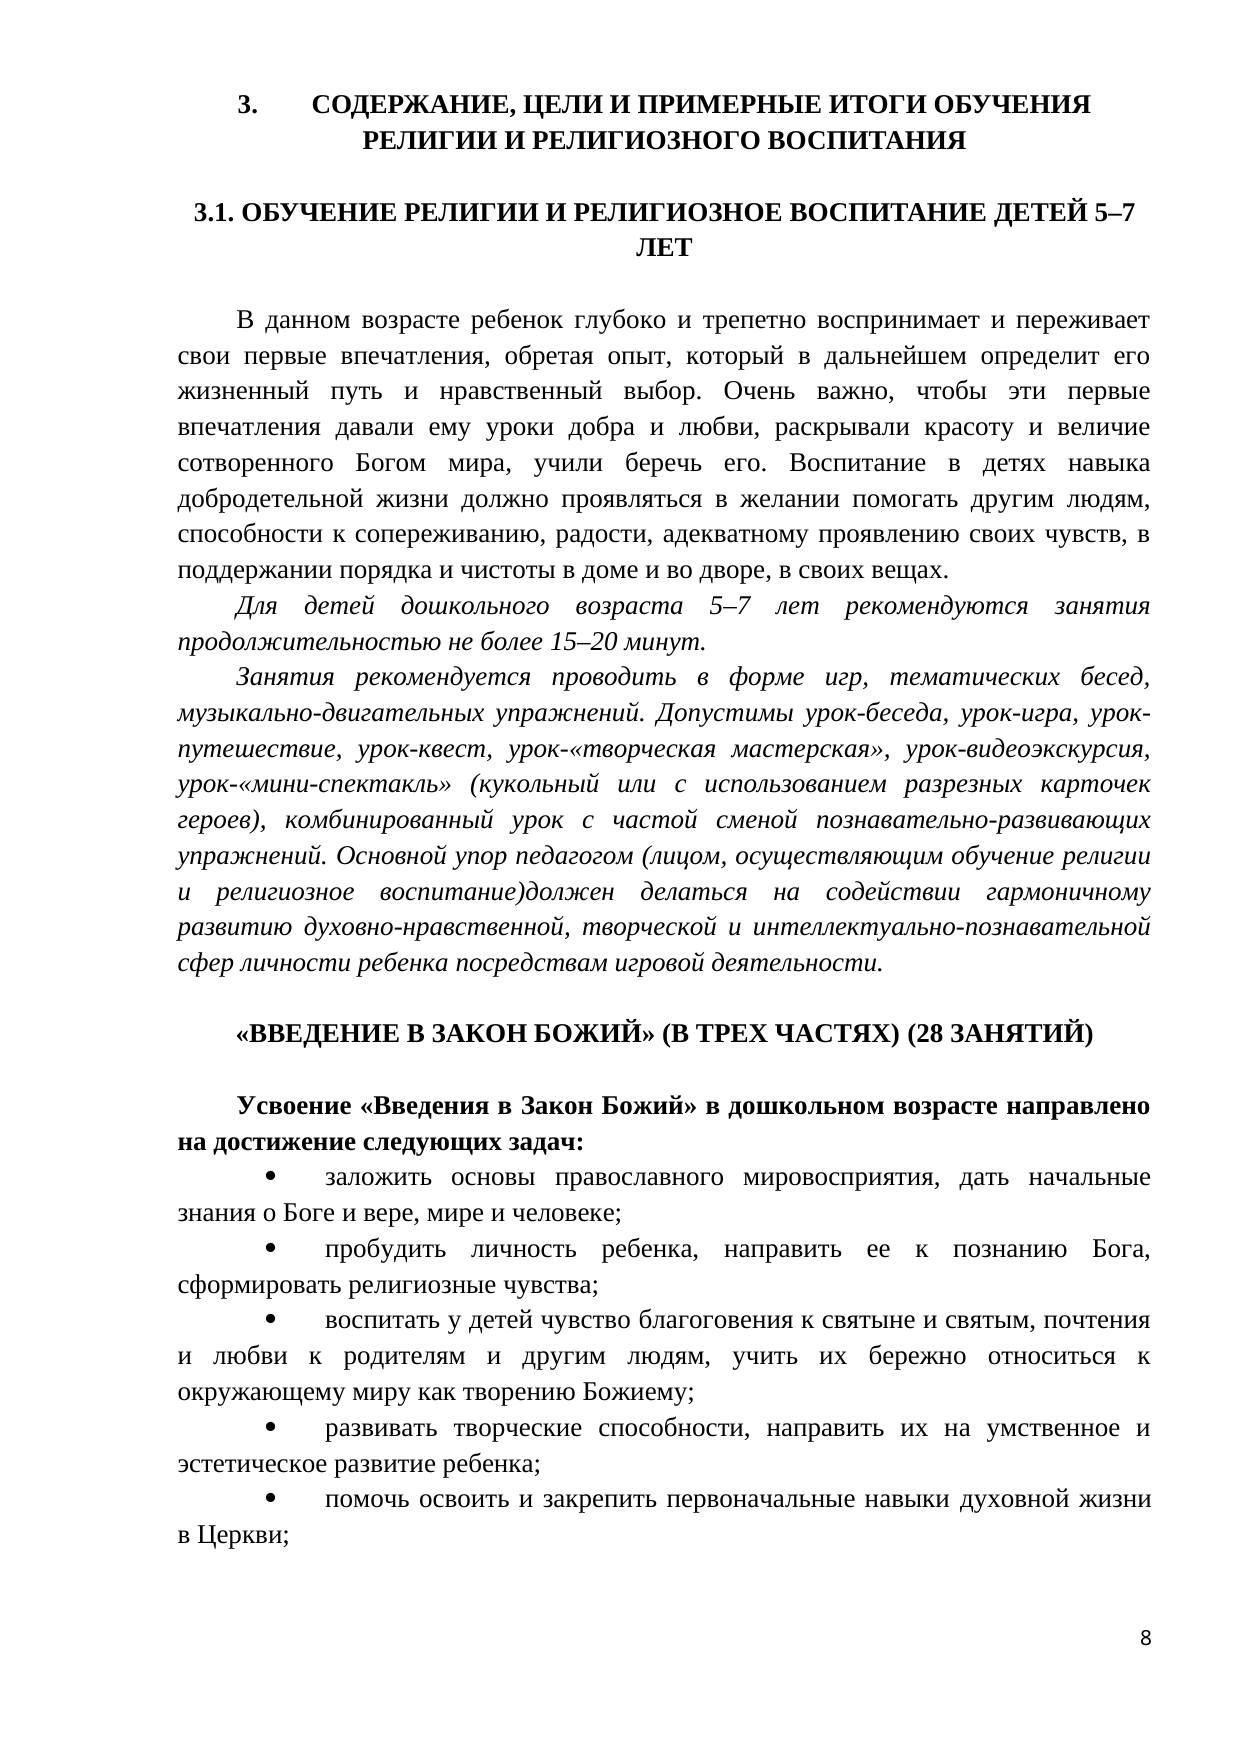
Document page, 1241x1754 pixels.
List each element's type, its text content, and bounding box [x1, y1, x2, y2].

list воспитать у детей чувство благоговения к святыне и святым, почтения и любви к родителям и другим людям, учить их бережно относиться к окружающему миру как творению Божиему; [177, 1304, 1152, 1406]
subtitle СОДЕРЖАНИЕ, ЦЕЛИ И ПРИМЕРНЫЕ ИТОГИ ОБУЧЕНИЯ РЕЛИГИИ И РЕЛИГИОЗНОГО ВОСПИТАНИЯ [177, 89, 1152, 156]
list развивать творческие способности, направить их на умственное и эстетическое развитие ребенка; [177, 1411, 1152, 1478]
text В данном возрасте ребенок глубоко и трепетно воспринимает и переживает свои первые впечатления, обретая опыт, который в дальнейшем определит его жизненный путь и нравственный выбор. Очень важно, чтобы эти первые впечатления давали ему уроки добра и любви, раскрывали красоту и величие сотворенного Богом мира, учили беречь его. Воспитание в детях навыка добродетельной жизни должно проявляться в желании помогать другим людям, способности к сопереживанию, радости, адекватному проявлению своих чувств, в поддержании порядка и чистоты в доме и во дворе, в своих вещах. [177, 303, 1152, 584]
text Для детей дошкольного возраста 5–7 лет рекомендуются занятия продолжительностью не более 15–20 минут. [177, 589, 1152, 656]
text 3.1. ОБУЧЕНИЕ РЕЛИГИИ И РЕЛИГИОЗНОЕ ВОСПИТАНИЕ ДЕТЕЙ 5–7 ЛЕТ [177, 196, 1152, 263]
text Занятия рекомендуется проводить в форме игр, тематических бесед, музыкально-двигательных упражнений. Допустимы урок-беседа, урок-игра, урок-путешествие, урок-квест, урок-«творческая мастерская», урок-видеоэкскурсия, урок-«мини-спектакль» (кукольный или с использованием разрезных карточек героев), комбинированный урок с частой сменой познавательно-развивающих упражнений. Основной упор педагогом (лицом, осуществляющим обучение религии и религиозное воспитание)должен делаться на содействии гармоничному развитию духовно-нравственной, творческой и интеллектуально-познавательной сфер личности ребенка посредствам игровой деятельности. [177, 660, 1152, 977]
list помочь освоить и закрепить первоначальные навыки духовной жизни в Церкви; [177, 1482, 1152, 1549]
text «ВВЕДЕНИЕ В ЗАКОН БОЖИЙ» (В ТРЕХ ЧАСТЯХ) (28 ЗАНЯТИЙ) [177, 1018, 1152, 1049]
text Усвоение «Введения в Закон Божий» в дошкольном возрасте направлено на достижение следующих задач: [177, 1089, 1152, 1156]
list пробудить личность ребенка, направить ее к познанию Бога, сформировать религиозные чувства; [177, 1232, 1152, 1299]
list заложить основы православного мировосприятия, дать начальные знания о Боге и вере, мире и человеке; [177, 1161, 1152, 1227]
